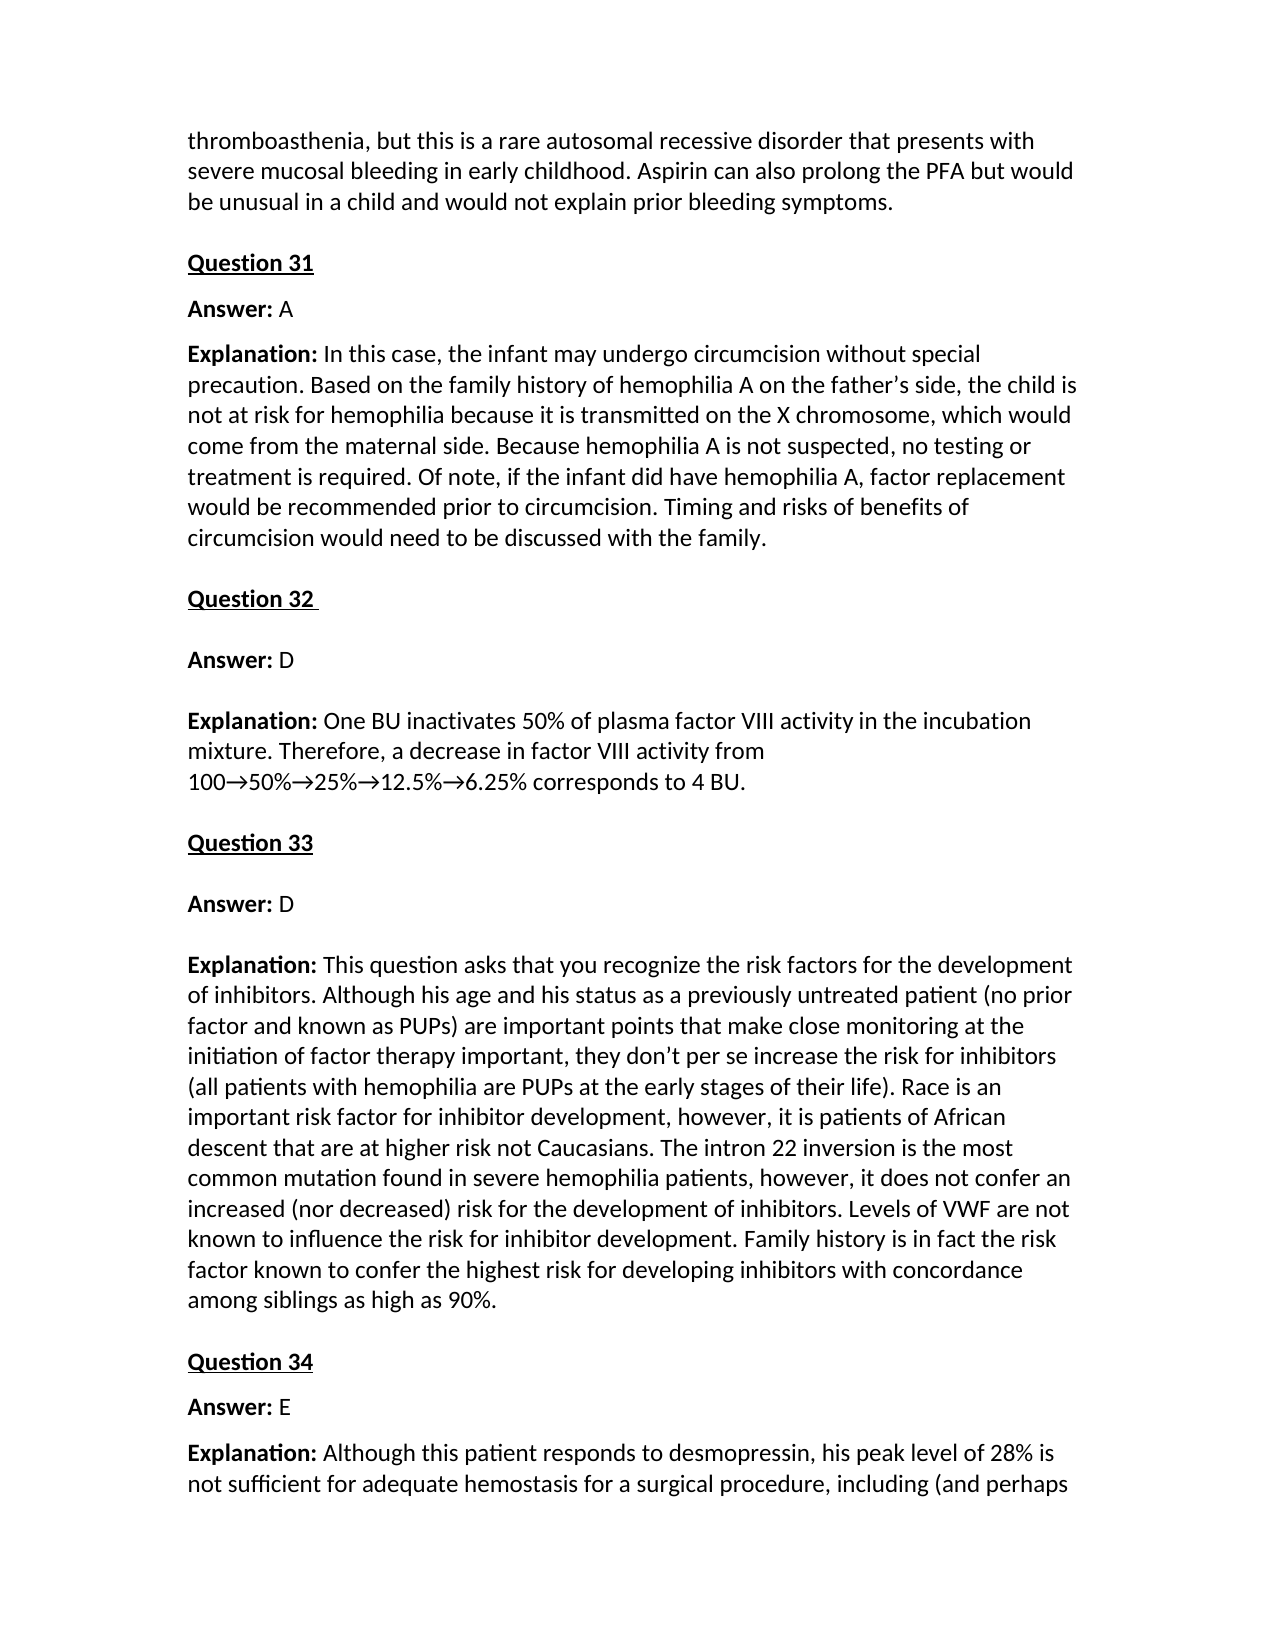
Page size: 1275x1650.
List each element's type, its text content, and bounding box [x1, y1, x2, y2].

text Answer: E [187, 1391, 1087, 1422]
text Question 31 [187, 247, 1087, 278]
text Explanation: This question asks that you recognize the risk factors for the development of inhibitors. Although his age and his status as a previously untreated patient (no prior factor and known as PUPs) are important points that make close monitoring at the initiation of factor therapy important, they don’t per se increase the risk for inhibitors (all patients with hemophilia are PUPs at the early stages of their life). Race is an important risk factor for inhibitor development, however, it is patients of African descent that are at higher risk not Caucasians. The intron 22 inversion is the most common mutation found in severe hemophilia patients, however, it does not confer an increased (nor decreased) risk for the development of inhibitors. Levels of VWF are not known to influence the risk for inhibitor development. Family history is in fact the risk factor known to confer the highest risk for developing inhibitors with concordance among siblings as high as 90%. [187, 949, 1087, 1315]
text Question 32 [187, 583, 1087, 613]
text Explanation: In this case, the infant may undergo circumcision without special precaution. Based on the family history of hemophilia A on the father’s side, the child is not at risk for hemophilia because it is transmitted on the X chromosome, which would come from the maternal side. Because hemophilia A is not suspected, no testing or treatment is required. Of note, if the infant did have hemophilia A, factor replacement would be recommended prior to circumcision. Timing and risks of benefits of circumcision would need to be discussed with the family. [187, 338, 1087, 552]
text Answer: D [187, 888, 1087, 918]
text Question 34 [187, 1346, 1087, 1376]
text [187, 1437, 1087, 1498]
text Question 33 [187, 827, 1087, 857]
text Answer: D [187, 644, 1087, 674]
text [187, 125, 1087, 217]
text Answer: A [187, 293, 1087, 323]
text Explanation: One BU inactivates 50% of plasma factor VIII activity in the incubation mixture. Therefore, a decrease in factor VIII activity from 100→50%→25%→12.5%→6.25% corresponds to 4 BU. [187, 705, 1087, 796]
